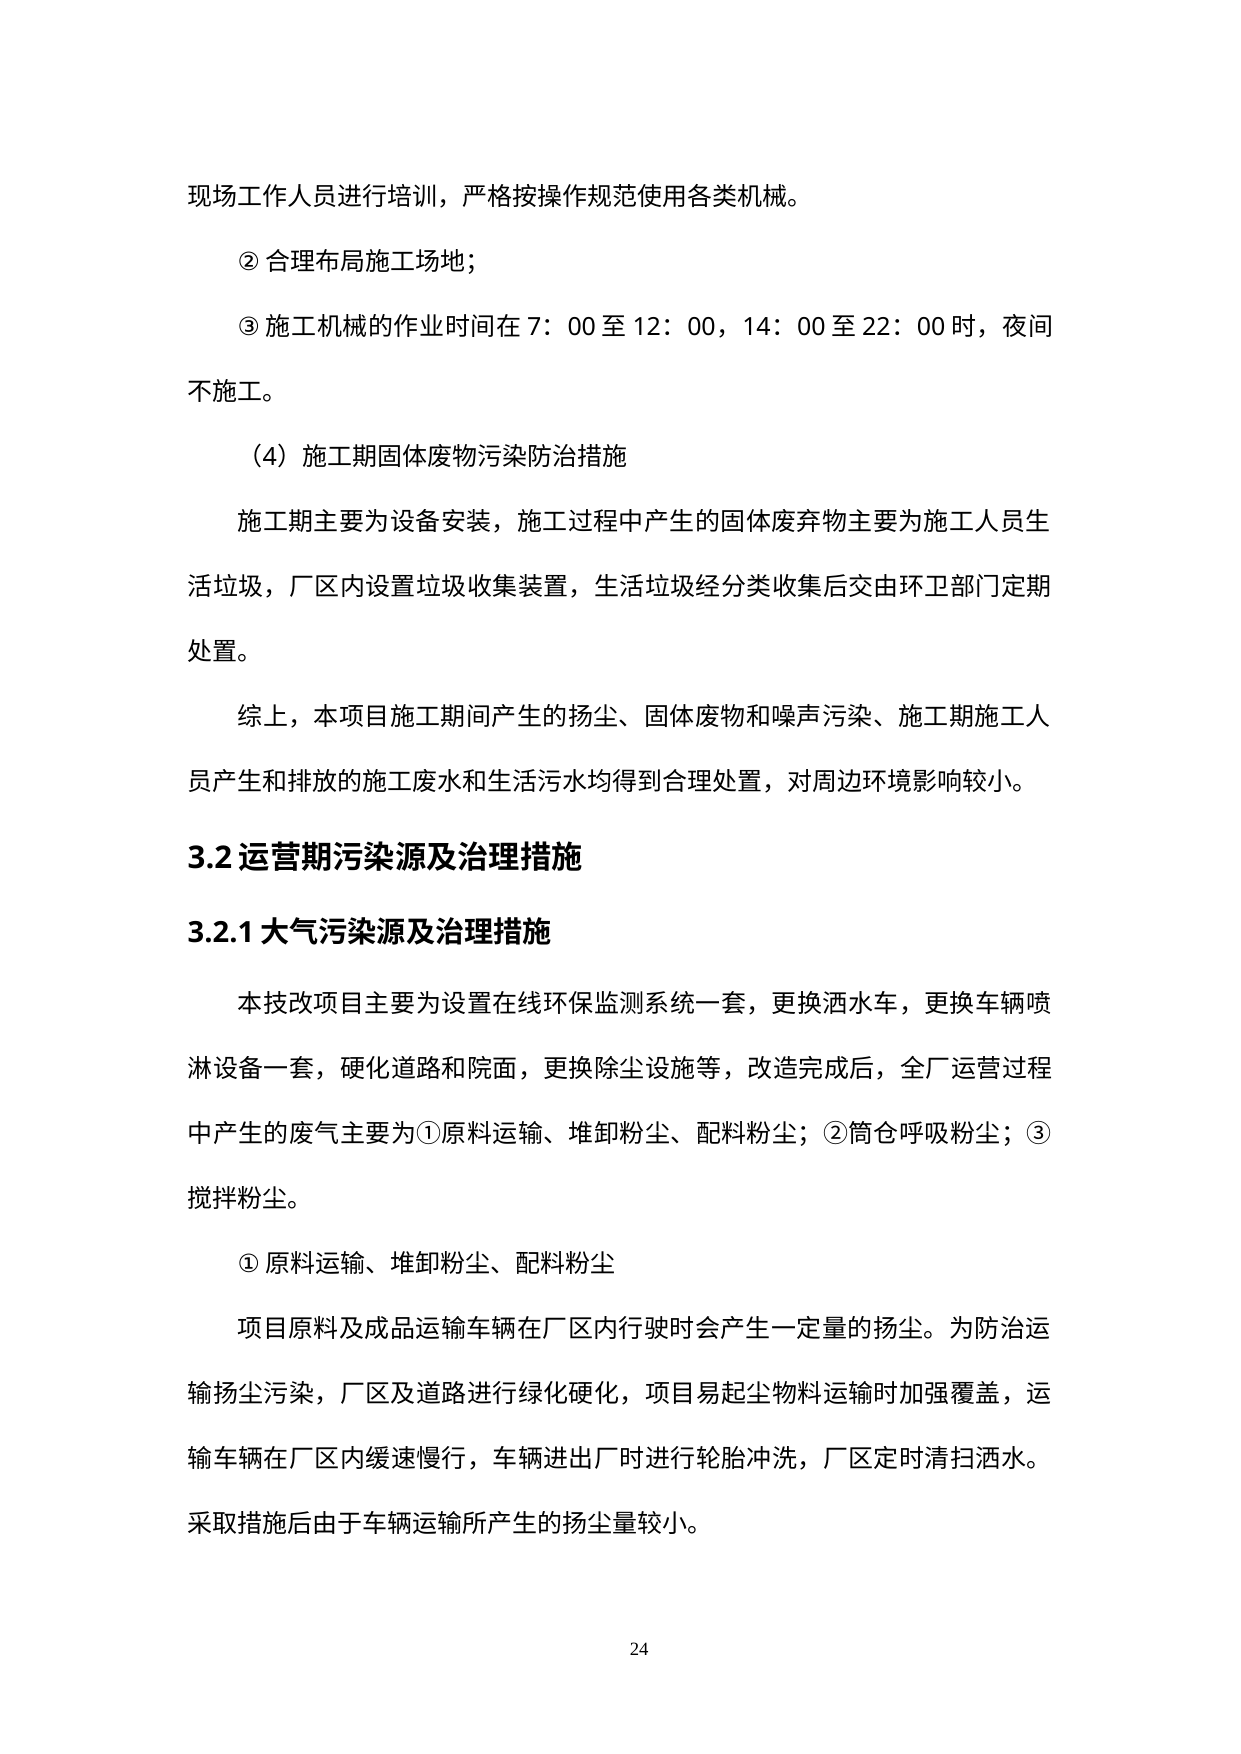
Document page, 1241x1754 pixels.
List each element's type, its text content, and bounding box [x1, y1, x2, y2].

subtitle 3.2.1大气污染源及治理措施 [187, 898, 1053, 963]
subtitle 3.2运营期污染源及治理措施 [187, 822, 1053, 887]
text 项目原料及成品运输车辆在厂区内行驶时会产生一定量的扬尘。为防治运输扬尘污染，厂区及道路进行绿化硬化，项目易起尘物料运输时加强覆盖，运输车辆在厂区内缓速慢行，车辆进出厂时进行轮胎冲洗，厂区定时清扫洒水。采取措施后由于车辆运输所产生的扬尘量较小。 [187, 1294, 1053, 1554]
text 施工期主要为设备安装，施工过程中产生的固体废弃物主要为施工人员生活垃圾，厂区内设置垃圾收集装置，生活垃圾经分类收集后交由环卫部门定期处置。 [187, 487, 1053, 682]
text 综上，本项目施工期间产生的扬尘、固体废物和噪声污染、施工期施工人员产生和排放的施工废水和生活污水均得到合理处置，对周边环境影响较小。 [187, 682, 1053, 812]
text ①原料运输、堆卸粉尘、配料粉尘 [187, 1229, 1053, 1294]
text 本技改项目主要为设置在线环保监测系统一套，更换洒水车，更换车辆喷淋设备一套，硬化道路和院面，更换除尘设施等，改造完成后，全厂运营过程中产生的废气主要为①原料运输、堆卸粉尘、配料粉尘；②筒仓呼吸粉尘；③搅拌粉尘。 [187, 969, 1053, 1229]
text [187, 162, 1053, 227]
text （4）施工期固体废物污染防治措施 [187, 422, 1053, 487]
text ②合理布局施工场地； [187, 227, 1053, 292]
text ③施工机械的作业时间在7：00至12：00，14：00至22：00时，夜间不施工。 [187, 292, 1053, 422]
